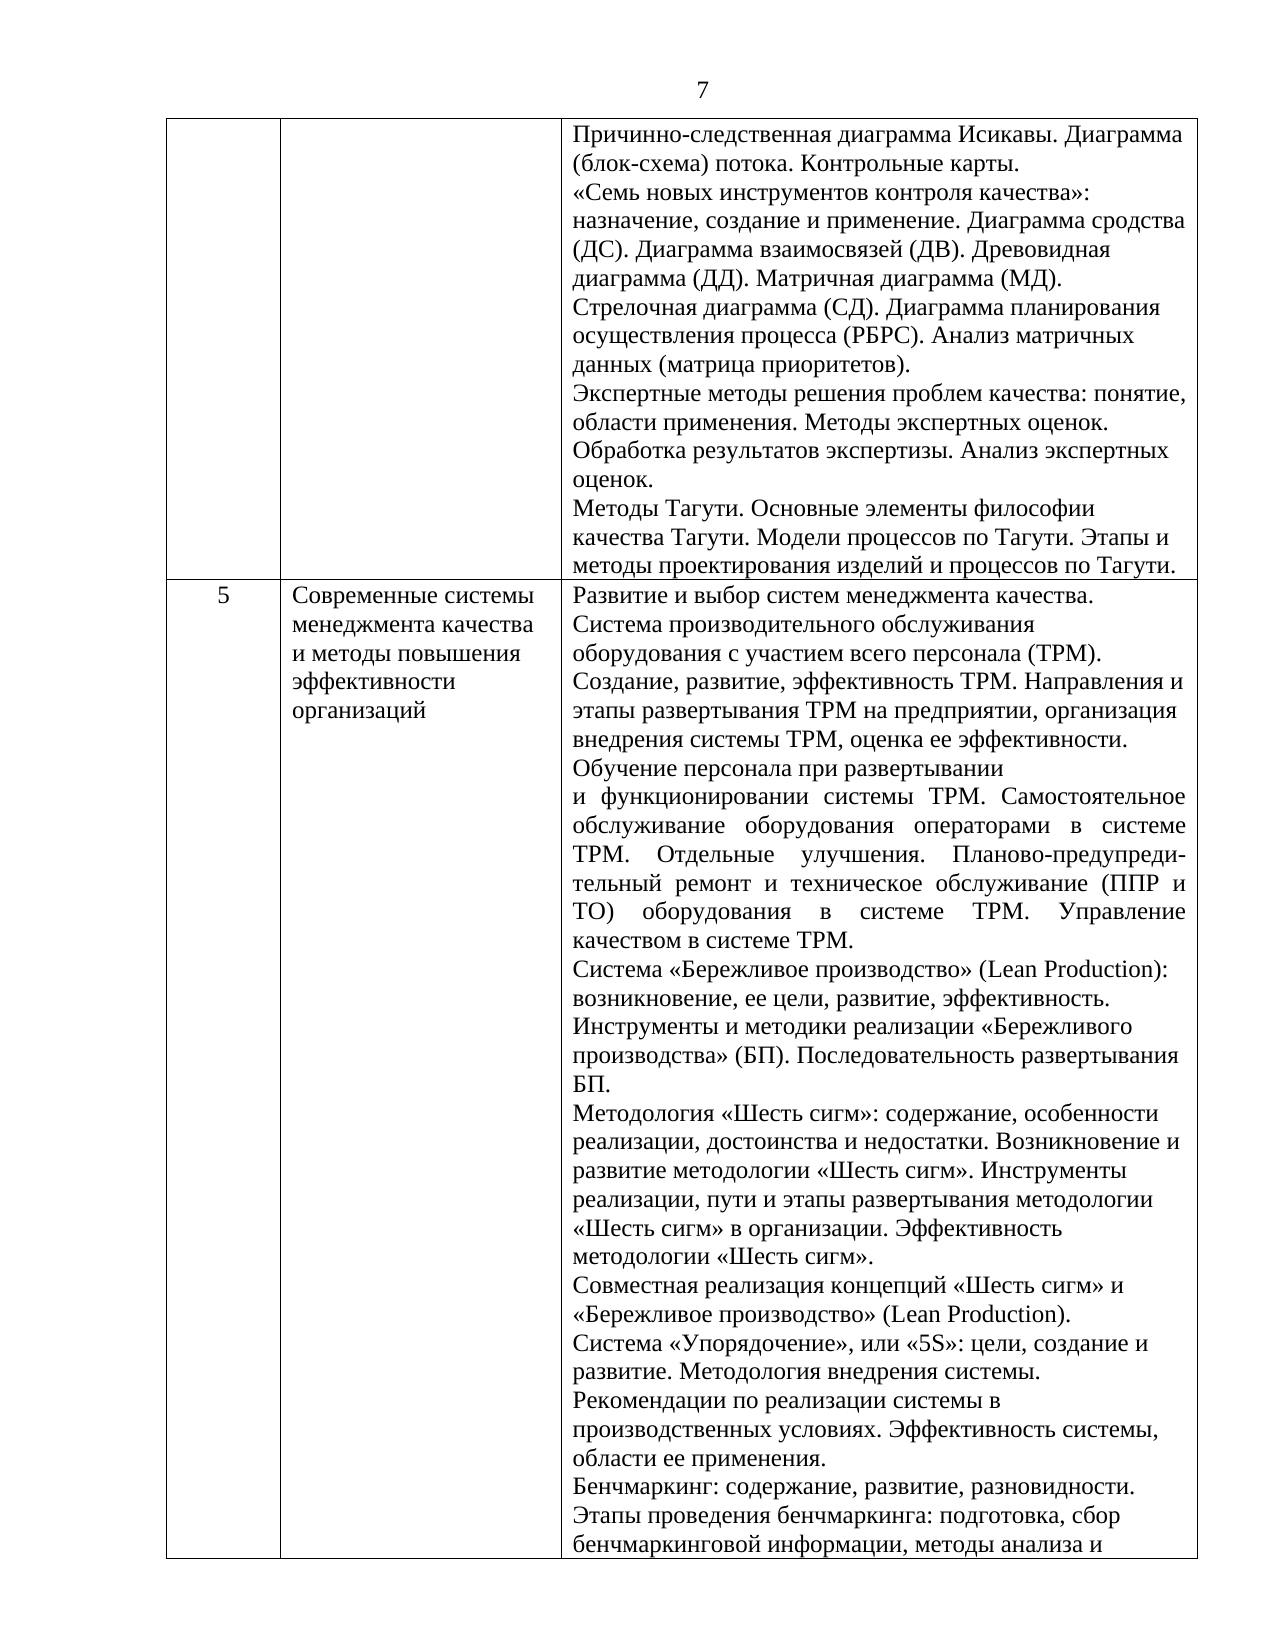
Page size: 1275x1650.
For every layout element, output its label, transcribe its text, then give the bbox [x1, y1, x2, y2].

table_cell 4 [167, 119, 280, 579]
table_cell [281, 580, 561, 1558]
table_cell 5 [167, 580, 280, 1558]
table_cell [562, 580, 1197, 1558]
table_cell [281, 119, 561, 579]
